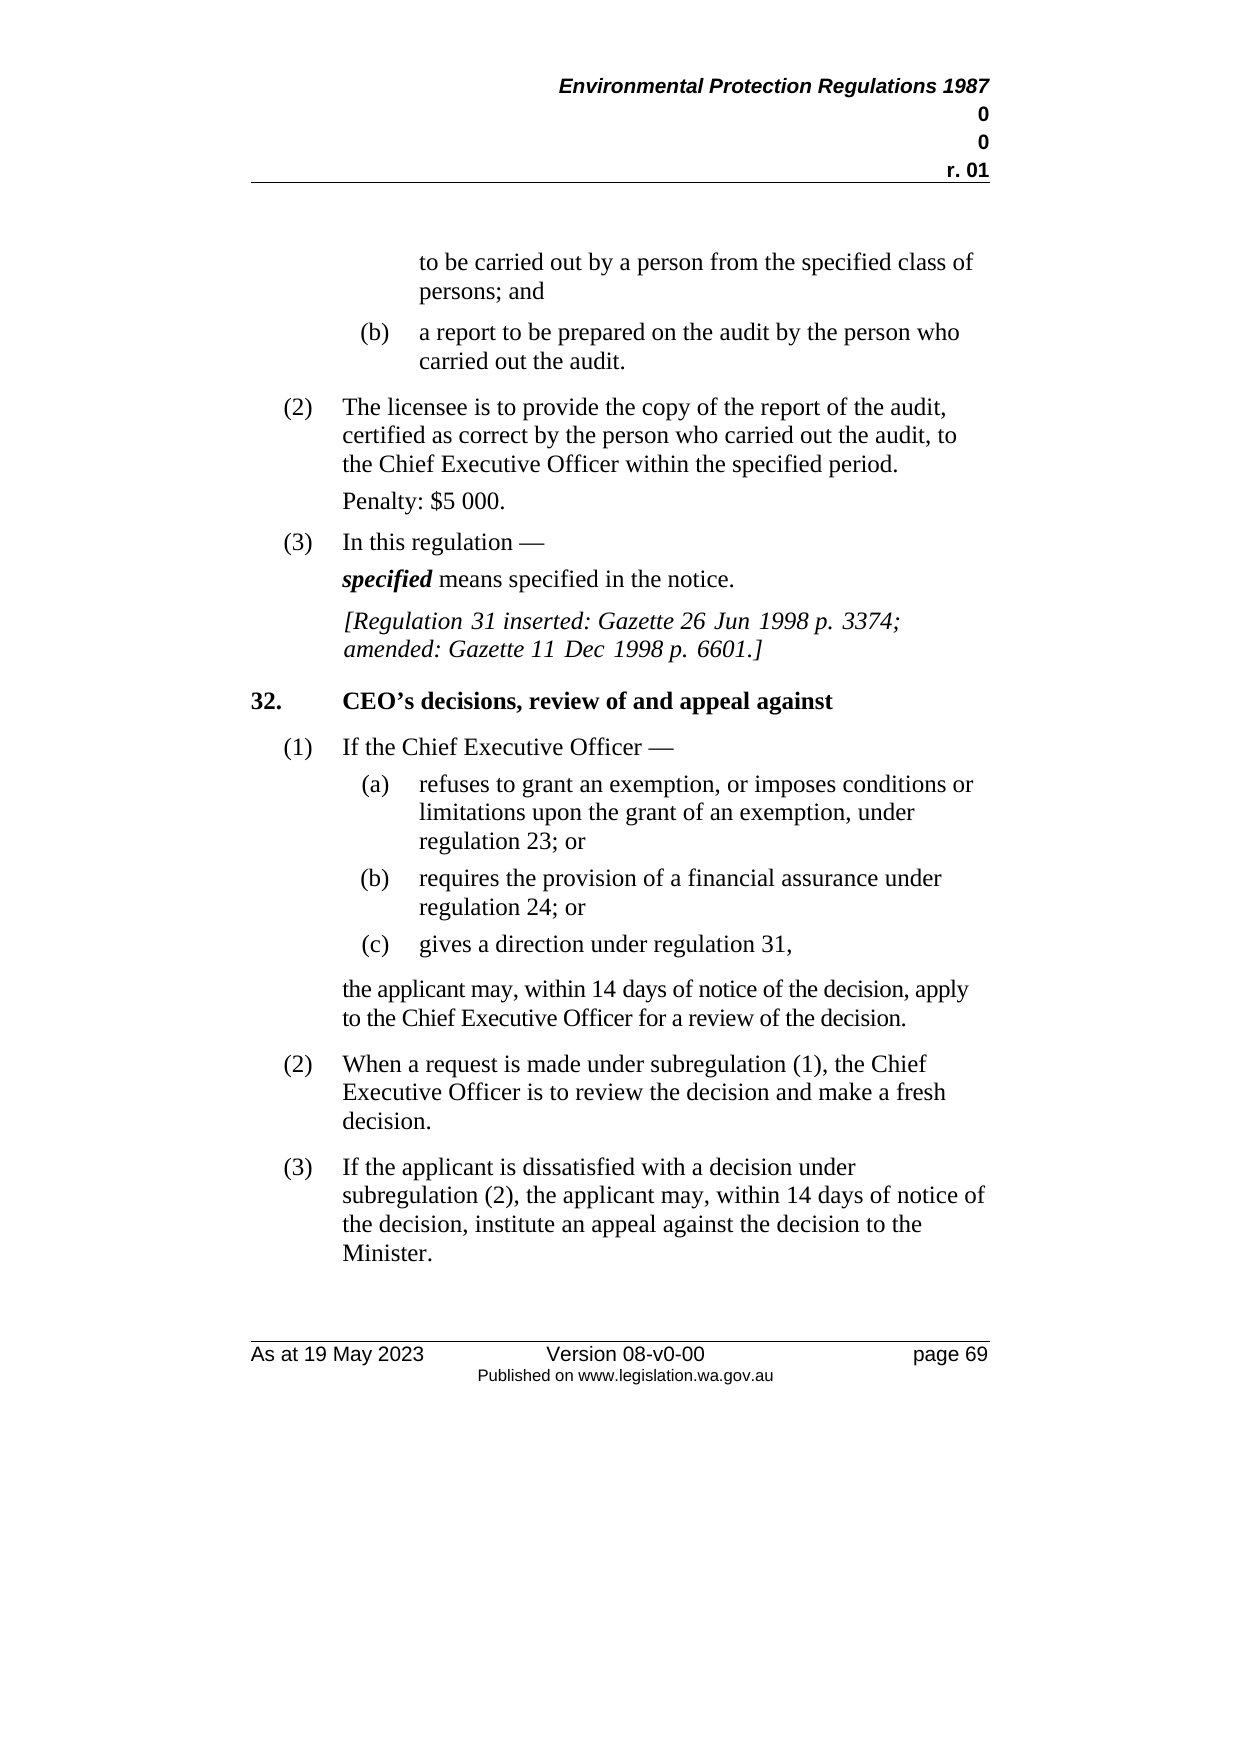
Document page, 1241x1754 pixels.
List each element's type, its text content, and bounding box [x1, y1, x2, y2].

text (b) requires the provision of a financial assurance under regulation 24; or [251, 863, 990, 921]
text (3) In this regulation — [251, 527, 990, 556]
text to be carried out by a person from the specified class of persons; and [251, 247, 990, 305]
text [Regulation 31 inserted: Gazette 26 Jun 1998 p. 3374; amended: Gazette 11 Dec 1998 p. 6601.] [251, 606, 990, 663]
text (b) a report to be prepared on the audit by the person who carried out the audit. [251, 317, 990, 375]
text Penalty: $5 000. [251, 486, 990, 515]
subtitle 32. CEO’s decisions, review of and appeal against [251, 686, 990, 715]
text (2) When a request is made under subregulation (1), the Chief Executive Officer is to review the decision and make a fresh decision. [251, 1049, 990, 1135]
text (c) gives a direction under regulation 31, [251, 929, 990, 958]
text (2) The licensee is to provide the copy of the report of the audit, certified as correct by the person who carried out the audit, to the Chief Executive Officer within the specified period. [251, 392, 990, 478]
text the applicant may, within 14 days of notice of the decision, apply to the Chief Executive Officer for a review of the decision. [251, 974, 990, 1032]
text (a) refuses to grant an exemption, or imposes conditions or limitations upon the grant of an exemption, under regulation 23; or [251, 769, 990, 855]
text specified means specified in the notice. [251, 564, 990, 593]
text (1) If the Chief Executive Officer — [251, 732, 990, 760]
text (3) If the applicant is dissatisfied with a decision under subregulation (2), the applicant may, within 14 days of notice of the decision, institute an appeal against the decision to the Minister. [251, 1152, 990, 1267]
